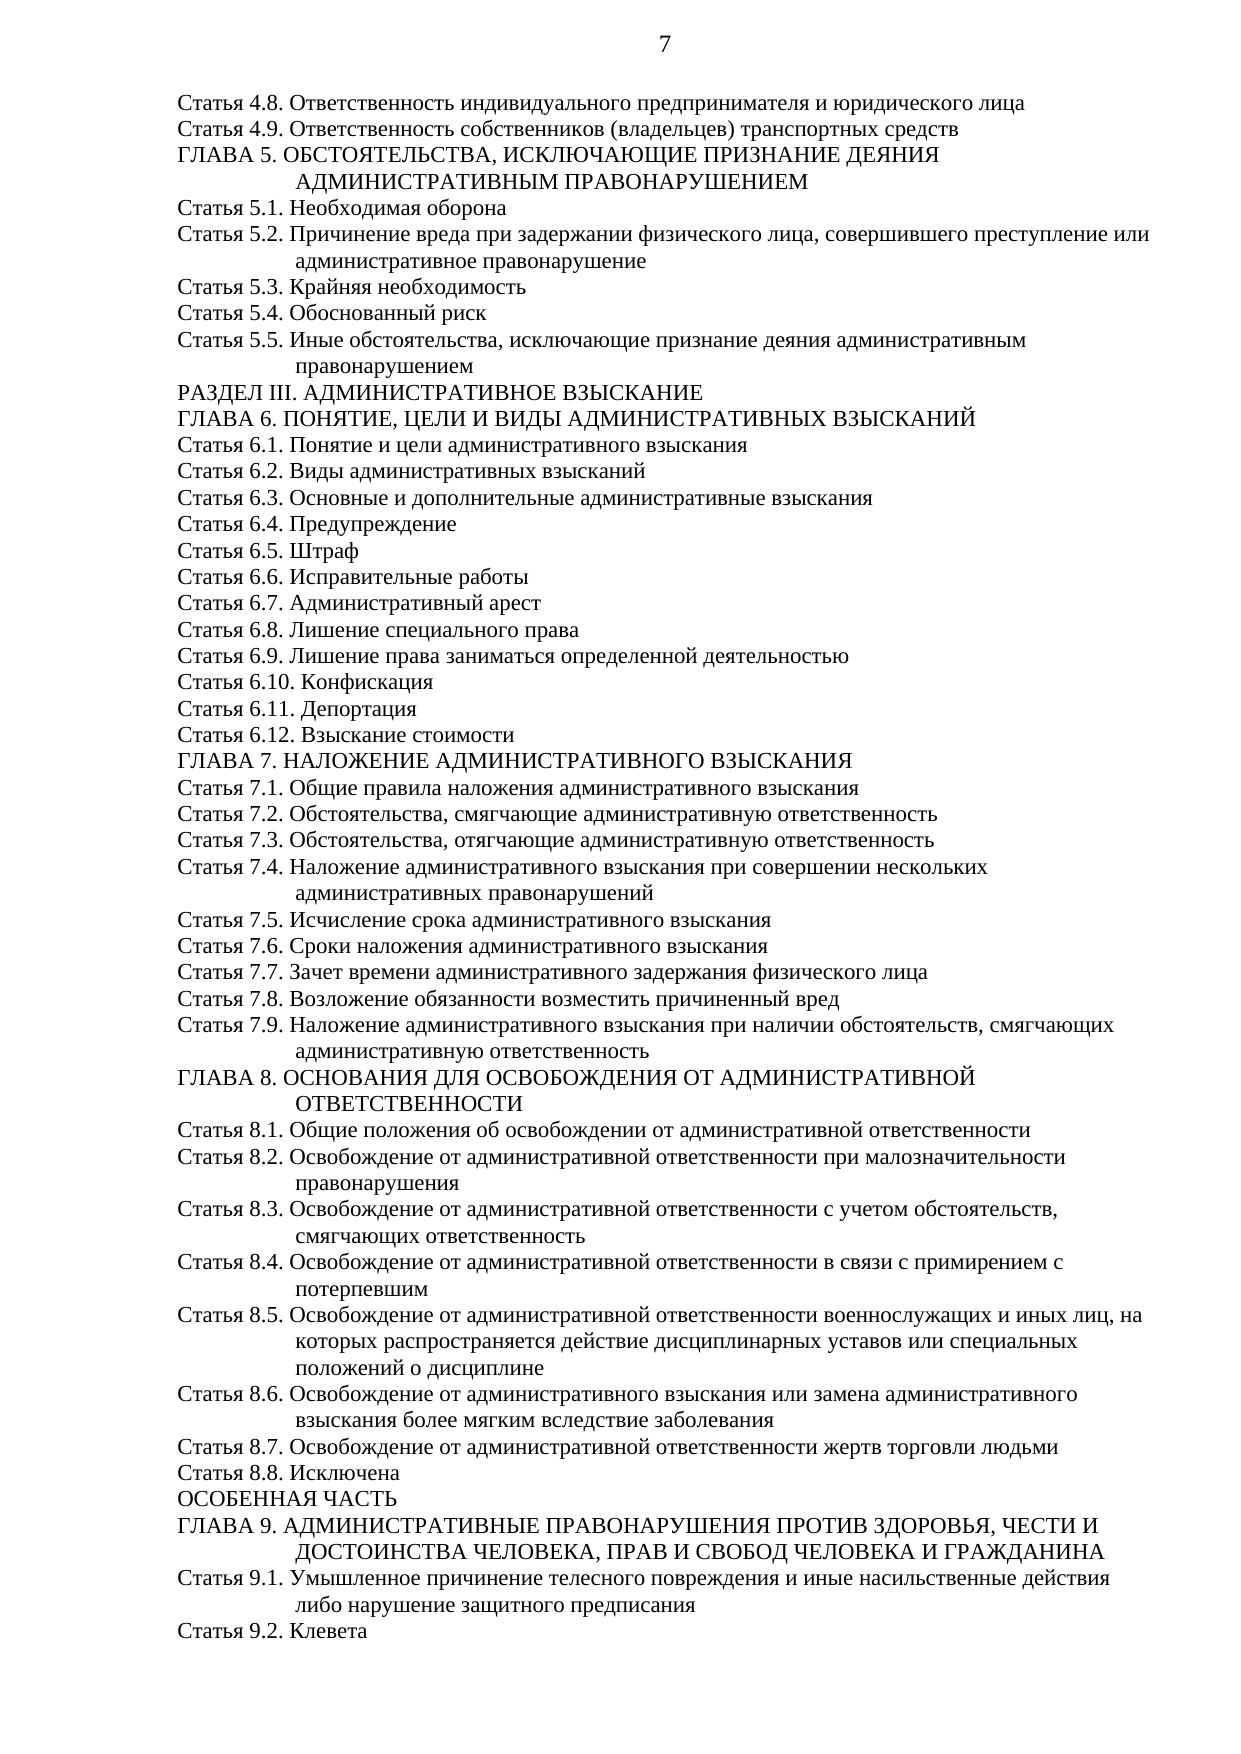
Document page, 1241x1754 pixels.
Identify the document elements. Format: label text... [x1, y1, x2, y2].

text Статья 6.8. Лишение специального права [177, 616, 1153, 642]
text Статья 8.1. Общие положения об освобождении от административной ответственности [177, 1116, 1153, 1143]
text ГЛАВА 9. АДМИНИСТРАТИВНЫЕ ПРАВОНАРУШЕНИЯ ПРОТИВ ЗДОРОВЬЯ, ЧЕСТИ И ДОСТОИНСТВА ЧЕЛОВЕКА, ПРАВ И СВОБОД ЧЕЛОВЕКА И ГРАЖДАНИНА [177, 1512, 1153, 1564]
text Статья 6.6. Исправительные работы [177, 563, 1153, 589]
text ГЛАВА 7. НАЛОЖЕНИЕ АДМИНИСТРАТИВНОГО ВЗЫСКАНИЯ [177, 747, 1153, 774]
text Статья 7.6. Сроки наложения административного взыскания [177, 932, 1153, 958]
text Статья 8.3. Освобождение от административной ответственности с учетом обстоятельств, смягчающих ответственность [177, 1196, 1153, 1248]
text Статья 6.4. Предупреждение [177, 510, 1153, 537]
text Статья 7.1. Общие правила наложения административного взыскания [177, 774, 1153, 800]
text Статья 8.2. Освобождение от административной ответственности при малозначительности правонарушения [177, 1143, 1153, 1196]
text Статья 7.5. Исчисление срока административного взыскания [177, 906, 1153, 932]
text ГЛАВА 6. ПОНЯТИЕ, ЦЕЛИ И ВИДЫ АДМИНИСТРАТИВНЫХ ВЗЫСКАНИЙ [177, 405, 1153, 431]
text Статья 8.4. Освобождение от административной ответственности в связи с примирением с потерпевшим [177, 1248, 1153, 1301]
text Статья 5.4. Обоснованный риск [177, 299, 1153, 326]
text Статья 4.8. Ответственность индивидуального предпринимателя и юридического лица [177, 89, 1153, 115]
text Статья 8.7. Освобождение от административной ответственности жертв торговли людьми [177, 1433, 1153, 1459]
text Статья 9.1. Умышленное причинение телесного повреждения и иные насильственные действия либо нарушение защитного предписания [177, 1564, 1153, 1617]
text Статья 6.11. Депортация [177, 695, 1153, 721]
text Статья 5.2. Причинение вреда при задержании физического лица, совершившего преступление или административное правонарушение [177, 220, 1153, 273]
text Статья 5.5. Иные обстоятельства, исключающие признание деяния административным правонарушением [177, 326, 1153, 378]
text Статья 7.4. Наложение административного взыскания при совершении нескольких административных правонарушений [177, 853, 1153, 906]
text Статья 7.8. Возложение обязанности возместить причиненный вред [177, 985, 1153, 1011]
text Статья 8.8. Исключена [177, 1459, 1153, 1485]
text Статья 6.5. Штраф [177, 537, 1153, 563]
text Статья 8.6. Освобождение от административного взыскания или замена административного взыскания более мягким вследствие заболевания [177, 1380, 1153, 1433]
text Статья 6.12. Взыскание стоимости [177, 721, 1153, 747]
text Статья 6.10. Конфискация [177, 668, 1153, 695]
text РАЗДЕЛ III. АДМИНИСТРАТИВНОЕ ВЗЫСКАНИЕ [177, 378, 1153, 405]
text Статья 8.5. Освобождение от административной ответственности военнослужащих и иных лиц, на которых распространяется действие дисциплинарных уставов или специальных положений о дисциплине [177, 1301, 1153, 1380]
text ГЛАВА 5. ОБСТОЯТЕЛЬСТВА, ИСКЛЮЧАЮЩИЕ ПРИЗНАНИЕ ДЕЯНИЯ АДМИНИСТРАТИВНЫМ ПРАВОНАРУШЕНИЕМ [177, 141, 1153, 194]
text Статья 6.3. Основные и дополнительные административные взыскания [177, 484, 1153, 510]
text Статья 6.7. Административный арест [177, 589, 1153, 616]
text ОСОБЕННАЯ ЧАСТЬ [177, 1485, 1153, 1512]
text Статья 7.3. Обстоятельства, отягчающие административную ответственность [177, 827, 1153, 853]
text Статья 5.1. Необходимая оборона [177, 194, 1153, 220]
text Статья 6.1. Понятие и цели административного взыскания [177, 431, 1153, 458]
text Статья 6.2. Виды административных взысканий [177, 458, 1153, 484]
text Статья 4.9. Ответственность собственников (владельцев) транспортных средств [177, 115, 1153, 141]
text ГЛАВА 8. ОСНОВАНИЯ ДЛЯ ОСВОБОЖДЕНИЯ ОТ АДМИНИСТРАТИВНОЙ ОТВЕТСТВЕННОСТИ [177, 1064, 1153, 1116]
text Статья 6.9. Лишение права заниматься определенной деятельностью [177, 642, 1153, 668]
text Статья 7.2. Обстоятельства, смягчающие административную ответственность [177, 800, 1153, 827]
text Статья 7.7. Зачет времени административного задержания физического лица [177, 958, 1153, 985]
text Статья 5.3. Крайняя необходимость [177, 273, 1153, 299]
text Статья 7.9. Наложение административного взыскания при наличии обстоятельств, смягчающих административную ответственность [177, 1011, 1153, 1064]
text Статья 9.2. Клевета [177, 1617, 1153, 1643]
